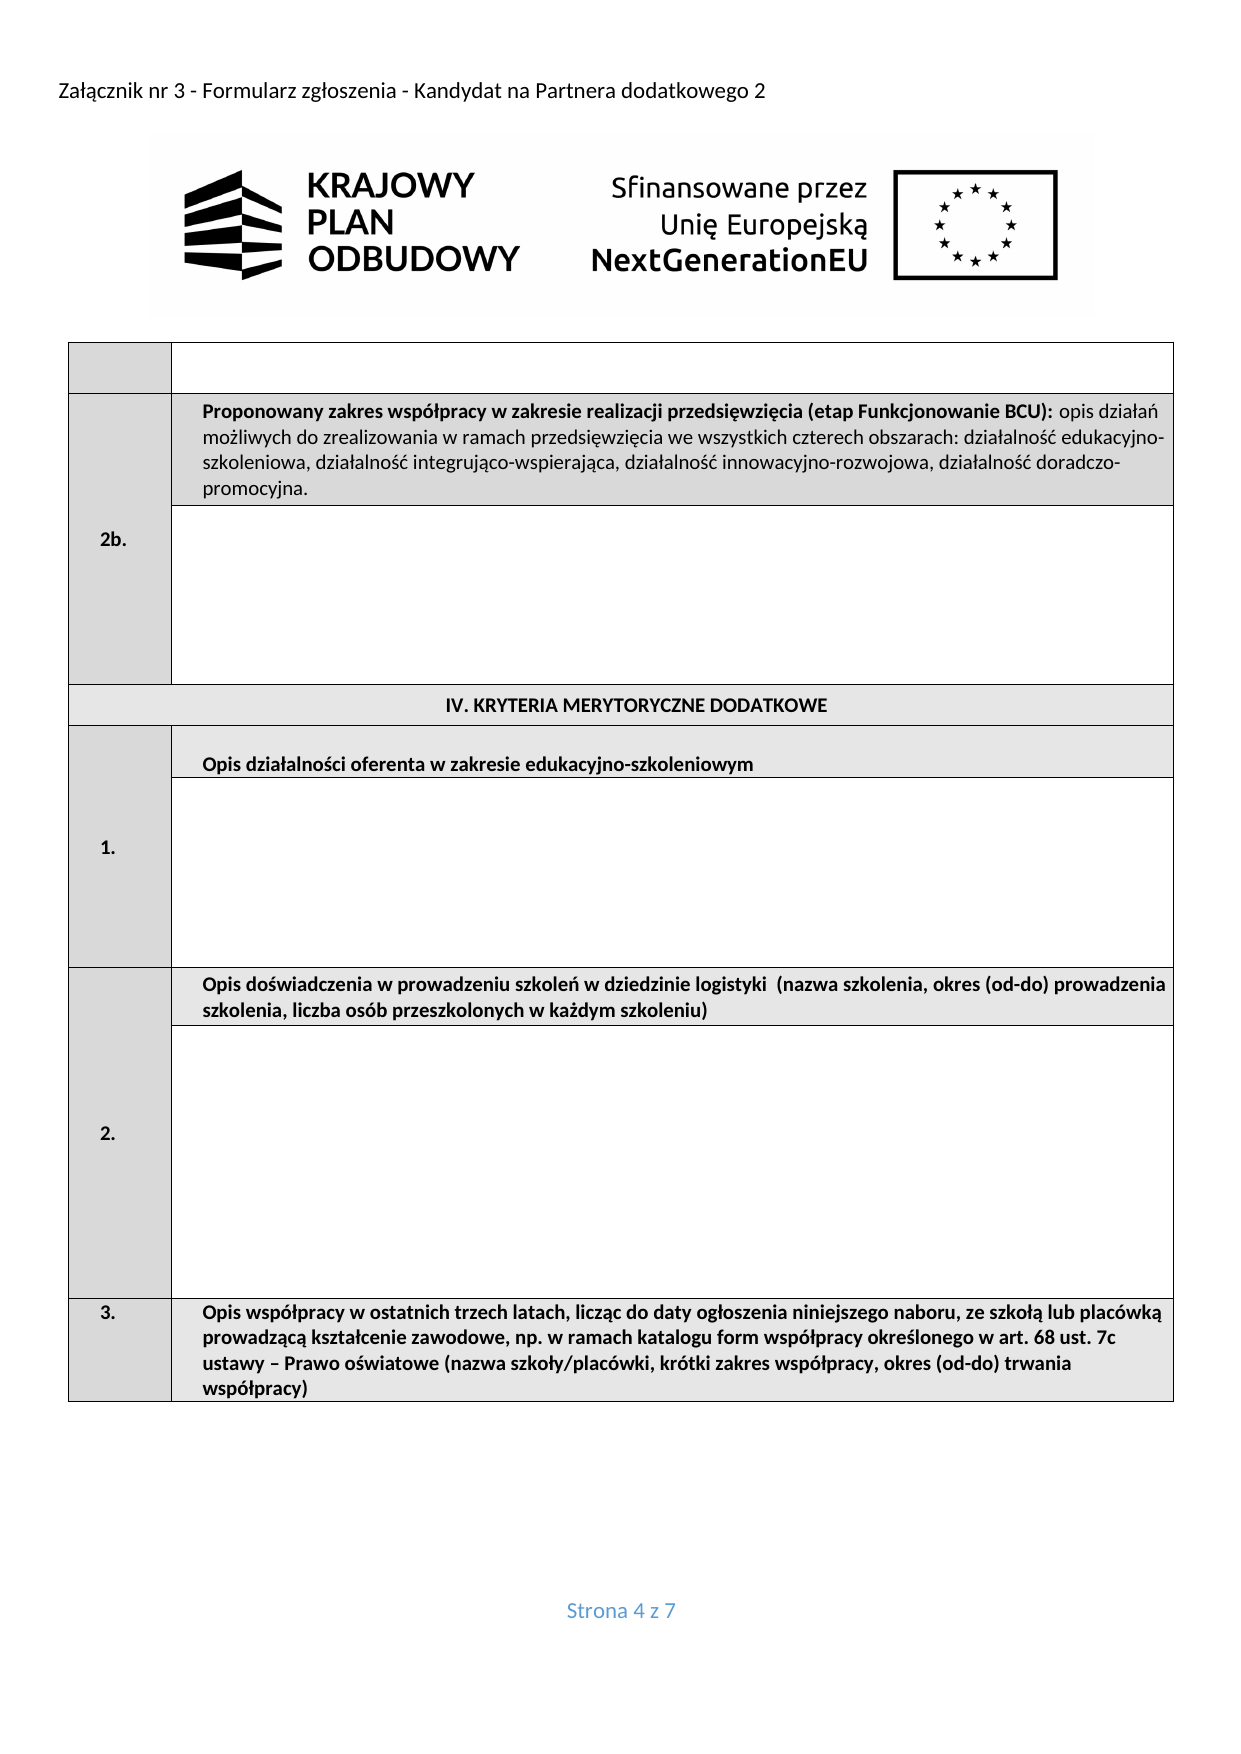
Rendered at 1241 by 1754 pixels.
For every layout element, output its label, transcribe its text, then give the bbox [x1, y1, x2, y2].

table_cell [172, 1026, 1173, 1298]
table_cell [172, 778, 1173, 967]
picture [148, 133, 1094, 317]
table_cell 3. [69, 1299, 171, 1401]
table_cell [172, 506, 1173, 684]
table_cell Opis działalności oferenta w zakresie edukacyjno-szkoleniowym [172, 726, 1173, 777]
table_cell IV. KRYTERIA MERYTORYCZNE DODATKOWE [69, 685, 1173, 725]
table_cell Opis doświadczenia w prowadzeniu szkoleń w dziedzinie logistyki (nazwa szkolenia, okres (od-do) prowadzenia szkolenia, liczba osób przeszkolonych w każdym szkoleniu) [172, 968, 1173, 1025]
table_cell 1. [69, 726, 171, 967]
table_cell Proponowany zakres współpracy w zakresie realizacji przedsięwzięcia (etap Funkcjonowanie BCU): opis działań możliwych do zrealizowania w ramach przedsięwzięcia we wszystkich czterech obszarach: działalność edukacyjno-szkoleniowa, działalność integrująco-wspierająca, działalność innowacyjno-rozwojowa, działalność doradczo-promocyjna. [172, 394, 1173, 505]
table_cell [172, 343, 1173, 393]
table_cell Opis współpracy w ostatnich trzech latach, licząc do daty ogłoszenia niniejszego naboru, ze szkołą lub placówką prowadzącą kształcenie zawodowe, np. w ramach katalogu form współpracy określonego w art. 68 ust. 7c ustawy – Prawo oświatowe (nazwa szkoły/placówki, krótki zakres współpracy, okres (od-do) trwania współpracy) [172, 1299, 1173, 1401]
table_cell 2b. [69, 394, 171, 684]
table_cell 2. [69, 968, 171, 1298]
